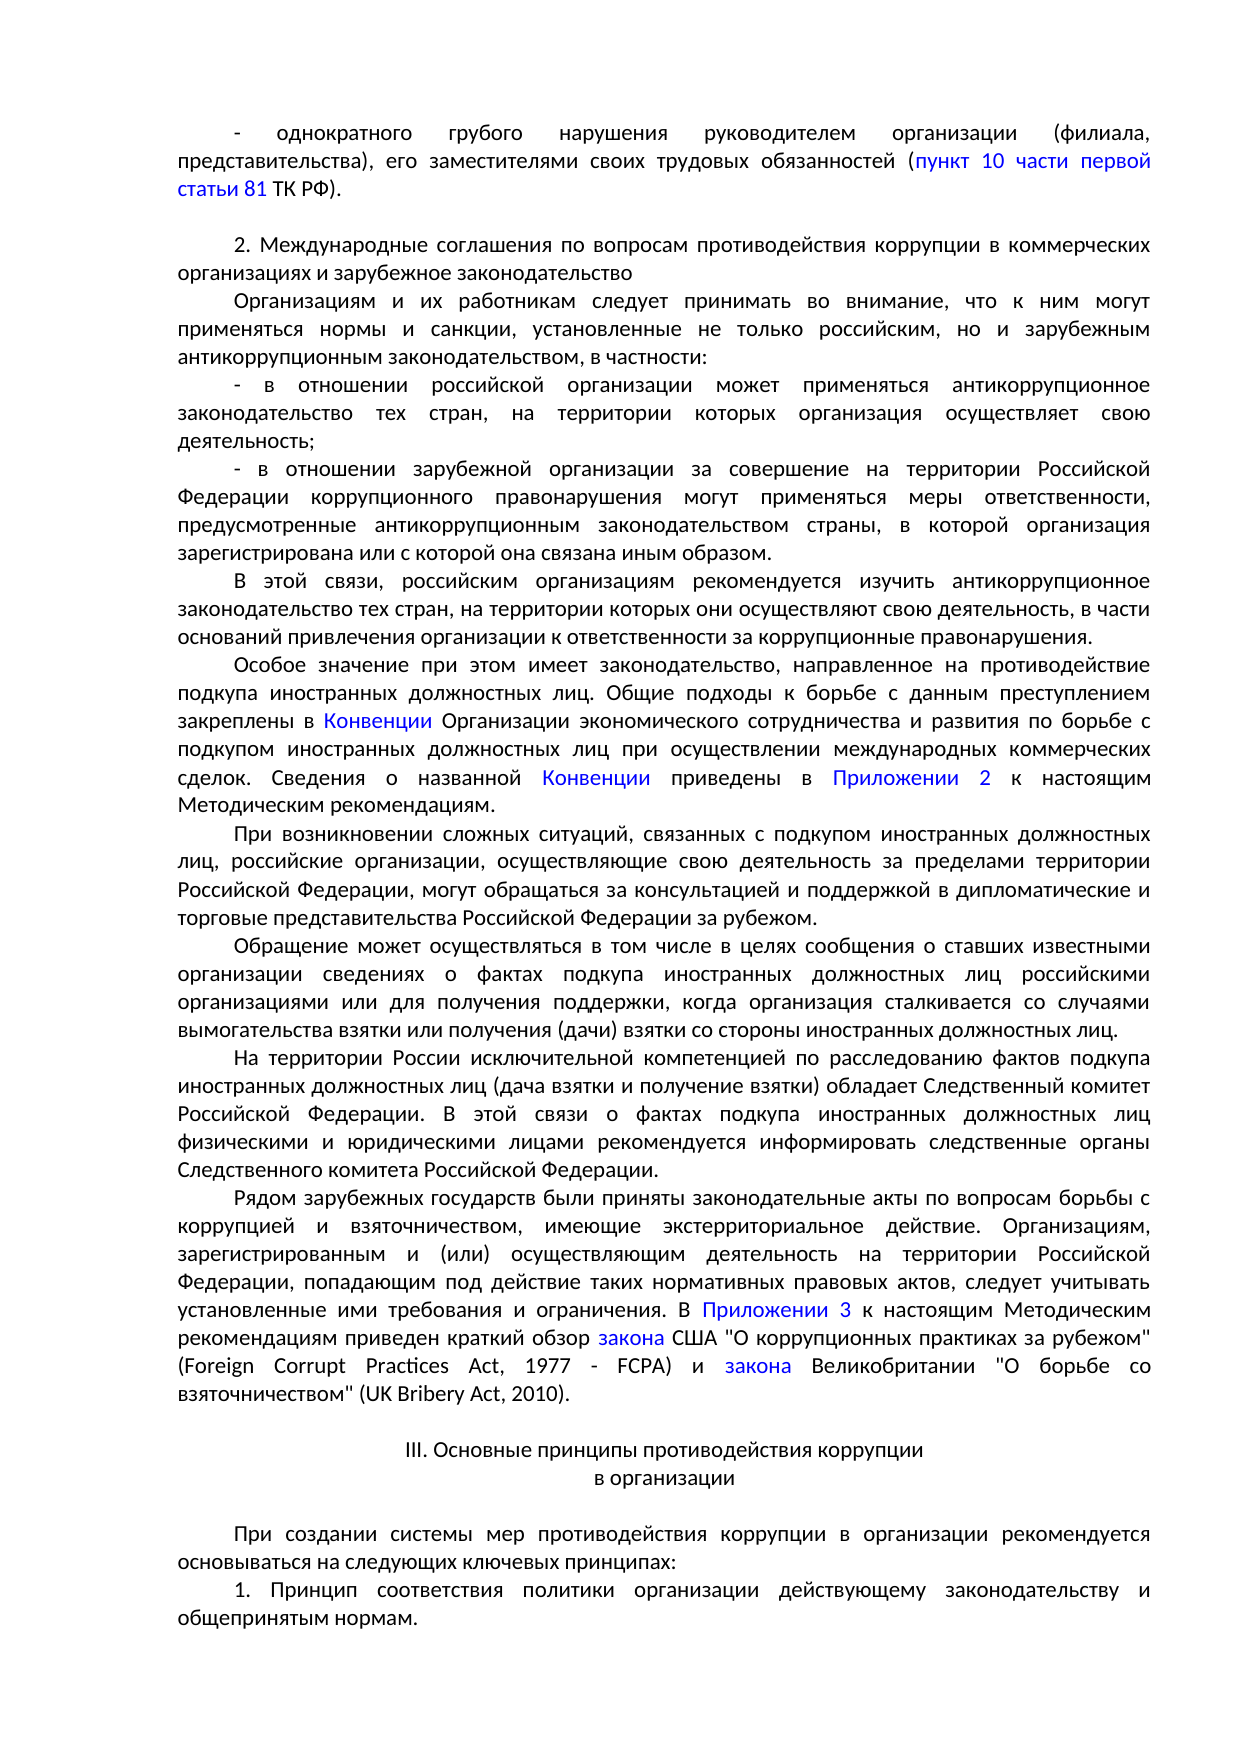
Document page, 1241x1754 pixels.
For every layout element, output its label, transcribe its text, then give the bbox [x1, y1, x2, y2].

text - в отношении российской организации может применяться антикоррупционное законодательство тех стран, на территории которых организация осуществляет свою деятельность; [177, 370, 1152, 454]
text - в отношении зарубежной организации за совершение на территории Российской Федерации коррупционного правонарушения могут применяться меры ответственности, предусмотренные антикоррупционным законодательством страны, в которой организация зарегистрирована или с которой она связана иным образом. [177, 454, 1152, 566]
text При возникновении сложных ситуаций, связанных с подкупом иностранных должностных лиц, российские организации, осуществляющие свою деятельность за пределами территории Российской Федерации, могут обращаться за консультацией и поддержкой в дипломатические и торговые представительства Российской Федерации за рубежом. [177, 819, 1152, 931]
text Обращение может осуществляться в том числе в целях сообщения о ставших известными организации сведениях о фактах подкупа иностранных должностных лиц российскими организациями или для получения поддержки, когда организация сталкивается со случаями вымогательства взятки или получения (дачи) взятки со стороны иностранных должностных лиц. [177, 931, 1152, 1043]
text При создании системы мер противодействия коррупции в организации рекомендуется основываться на следующих ключевых принципах: [177, 1519, 1152, 1575]
text Особое значение при этом имеет законодательство, направленное на противодействие подкупа иностранных должностных лиц. Общие подходы к борьбе с данным преступлением закреплены в Конвенции Организации экономического сотрудничества и развития по борьбе с подкупом иностранных должностных лиц при осуществлении международных коммерческих сделок. Сведения о названной Конвенции приведены в Приложении 2 к настоящим Методическим рекомендациям. [177, 651, 1152, 819]
text 1. Принцип соответствия политики организации действующему законодательству и общепринятым нормам. [177, 1575, 1152, 1631]
text В этой связи, российским организациям рекомендуется изучить антикоррупционное законодательство тех стран, на территории которых они осуществляют свою деятельность, в части оснований привлечения организации к ответственности за коррупционные правонарушения. [177, 566, 1152, 651]
text 2. Международные соглашения по вопросам противодействия коррупции в коммерческих организациях и зарубежное законодательство [177, 230, 1152, 286]
text Организациям и их работникам следует принимать во внимание, что к ним могут применяться нормы и санкции, установленные не только российским, но и зарубежным антикоррупционным законодательством, в частности: [177, 286, 1152, 370]
text Рядом зарубежных государств были приняты законодательные акты по вопросам борьбы с коррупцией и взяточничеством, имеющие экстерриториальное действие. Организациям, зарегистрированным и (или) осуществляющим деятельность на территории Российской Федерации, попадающим под действие таких нормативных правовых актов, следует учитывать установленные ими требования и ограничения. В Приложении 3 к настоящим Методическим рекомендациям приведен краткий обзор закона США "О коррупционных практиках за рубежом" (Foreign Corrupt Practices Act, 1977 - FCPA) и закона Великобритании "О борьбе со взяточничеством" (UK Bribery Act, 2010). [177, 1183, 1152, 1407]
text в организации [177, 1463, 1152, 1491]
text На территории России исключительной компетенцией по расследованию фактов подкупа иностранных должностных лиц (дача взятки и получение взятки) обладает Следственный комитет Российской Федерации. В этой связи о фактах подкупа иностранных должностных лиц физическими и юридическими лицами рекомендуется информировать следственные органы Следственного комитета Российской Федерации. [177, 1043, 1152, 1183]
text - однократного грубого нарушения руководителем организации (филиала, представительства), его заместителями своих трудовых обязанностей (пункт 10 части первой статьи 81 ТК РФ). [177, 118, 1152, 202]
text III. Основные принципы противодействия коррупции [177, 1435, 1152, 1463]
